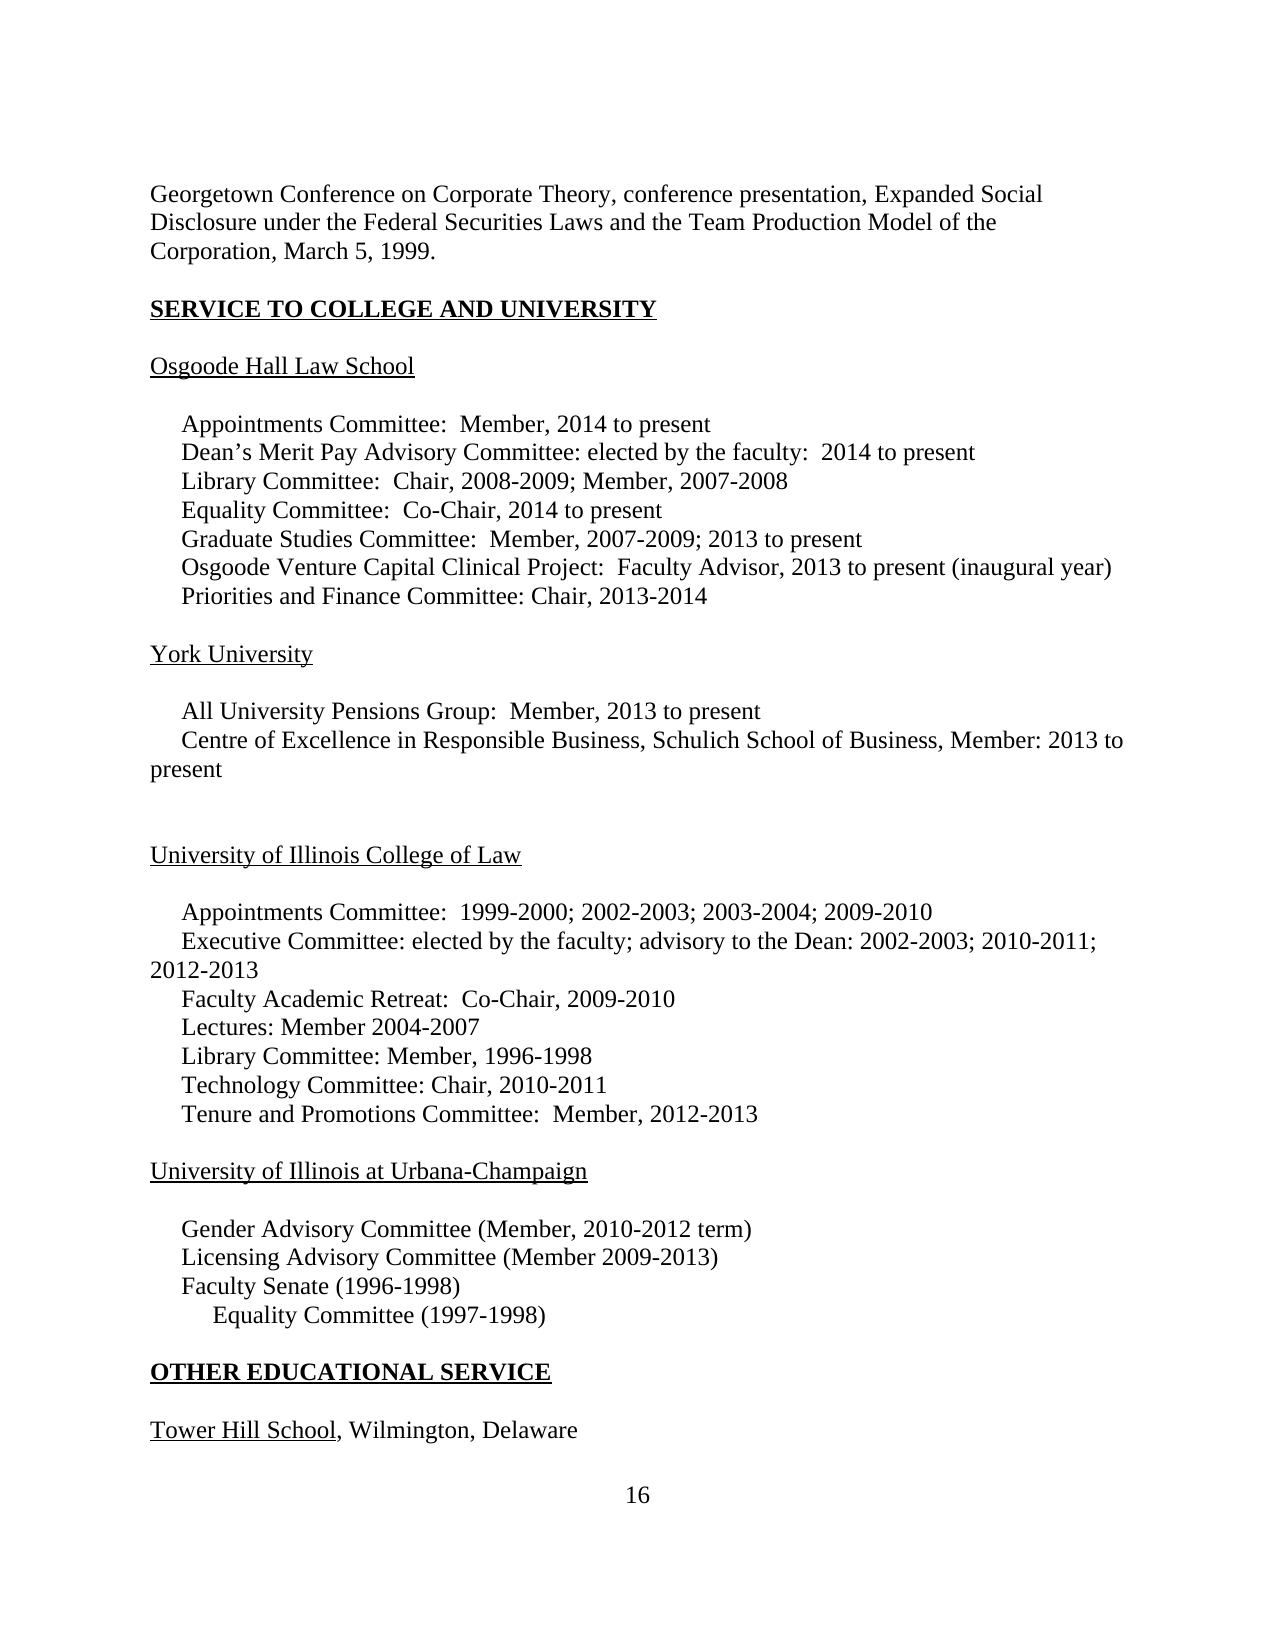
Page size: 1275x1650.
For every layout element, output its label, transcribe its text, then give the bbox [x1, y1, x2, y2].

text Tower Hill School, Wilmington, Delaware [150, 1415, 1125, 1444]
text Executive Committee: elected by the faculty; advisory to the Dean: 2002-2003; 2010-2011; 2012-2013 [150, 926, 1125, 984]
text Graduate Studies Committee: Member, 2007-2009; 2013 to present [150, 524, 1125, 552]
text Centre of Excellence in Responsible Business, Schulich School of Business, Member: 2013 to present [150, 725, 1125, 782]
text OTHER EDUCATIONAL SERVICE [150, 1357, 1125, 1386]
text Georgetown Conference on Corporate Theory, conference presentation, Expanded Social Disclosure under the Federal Securities Laws and the Team Production Model of the Corporation, March 5, 1999. [150, 179, 1125, 265]
text Technology Committee: Chair, 2010-2011 [150, 1070, 1125, 1099]
text Equality Committee: Co-Chair, 2014 to present [150, 495, 1125, 524]
text SERVICE TO COLLEGE AND UNIVERSITY [150, 294, 1125, 322]
text York University [150, 639, 1125, 667]
text University of Illinois at Urbana-Champaign [150, 1156, 1125, 1185]
text University of Illinois College of Law [150, 840, 1125, 869]
text Priorities and Finance Committee: Chair, 2013-2014 [150, 581, 1125, 610]
text Faculty Academic Retreat: Co-Chair, 2009-2010 [150, 984, 1125, 1012]
text Lectures: Member 2004-2007 [150, 1012, 1125, 1041]
text Library Committee: Chair, 2008-2009; Member, 2007-2008 [150, 466, 1125, 495]
text Gender Advisory Committee (Member, 2010-2012 term) [150, 1214, 1125, 1242]
text Equality Committee (1997-1998) [150, 1300, 1125, 1329]
text Tenure and Promotions Committee: Member, 2012-2013 [150, 1099, 1125, 1127]
text All University Pensions Group: Member, 2013 to present [150, 696, 1125, 725]
text Osgoode Venture Capital Clinical Project: Faculty Advisor, 2013 to present (inaugural year) [150, 552, 1125, 581]
text Appointments Committee: 1999-2000; 2002-2003; 2003-2004; 2009-2010 [150, 897, 1125, 926]
text Osgoode Hall Law School [150, 351, 1125, 380]
text Dean’s Merit Pay Advisory Committee: elected by the faculty: 2014 to present [150, 437, 1125, 466]
text Appointments Committee: Member, 2014 to present [150, 409, 1125, 437]
text Licensing Advisory Committee (Member 2009-2013) [150, 1242, 1125, 1271]
text Faculty Senate (1996-1998) [150, 1271, 1125, 1300]
text Library Committee: Member, 1996-1998 [150, 1041, 1125, 1070]
